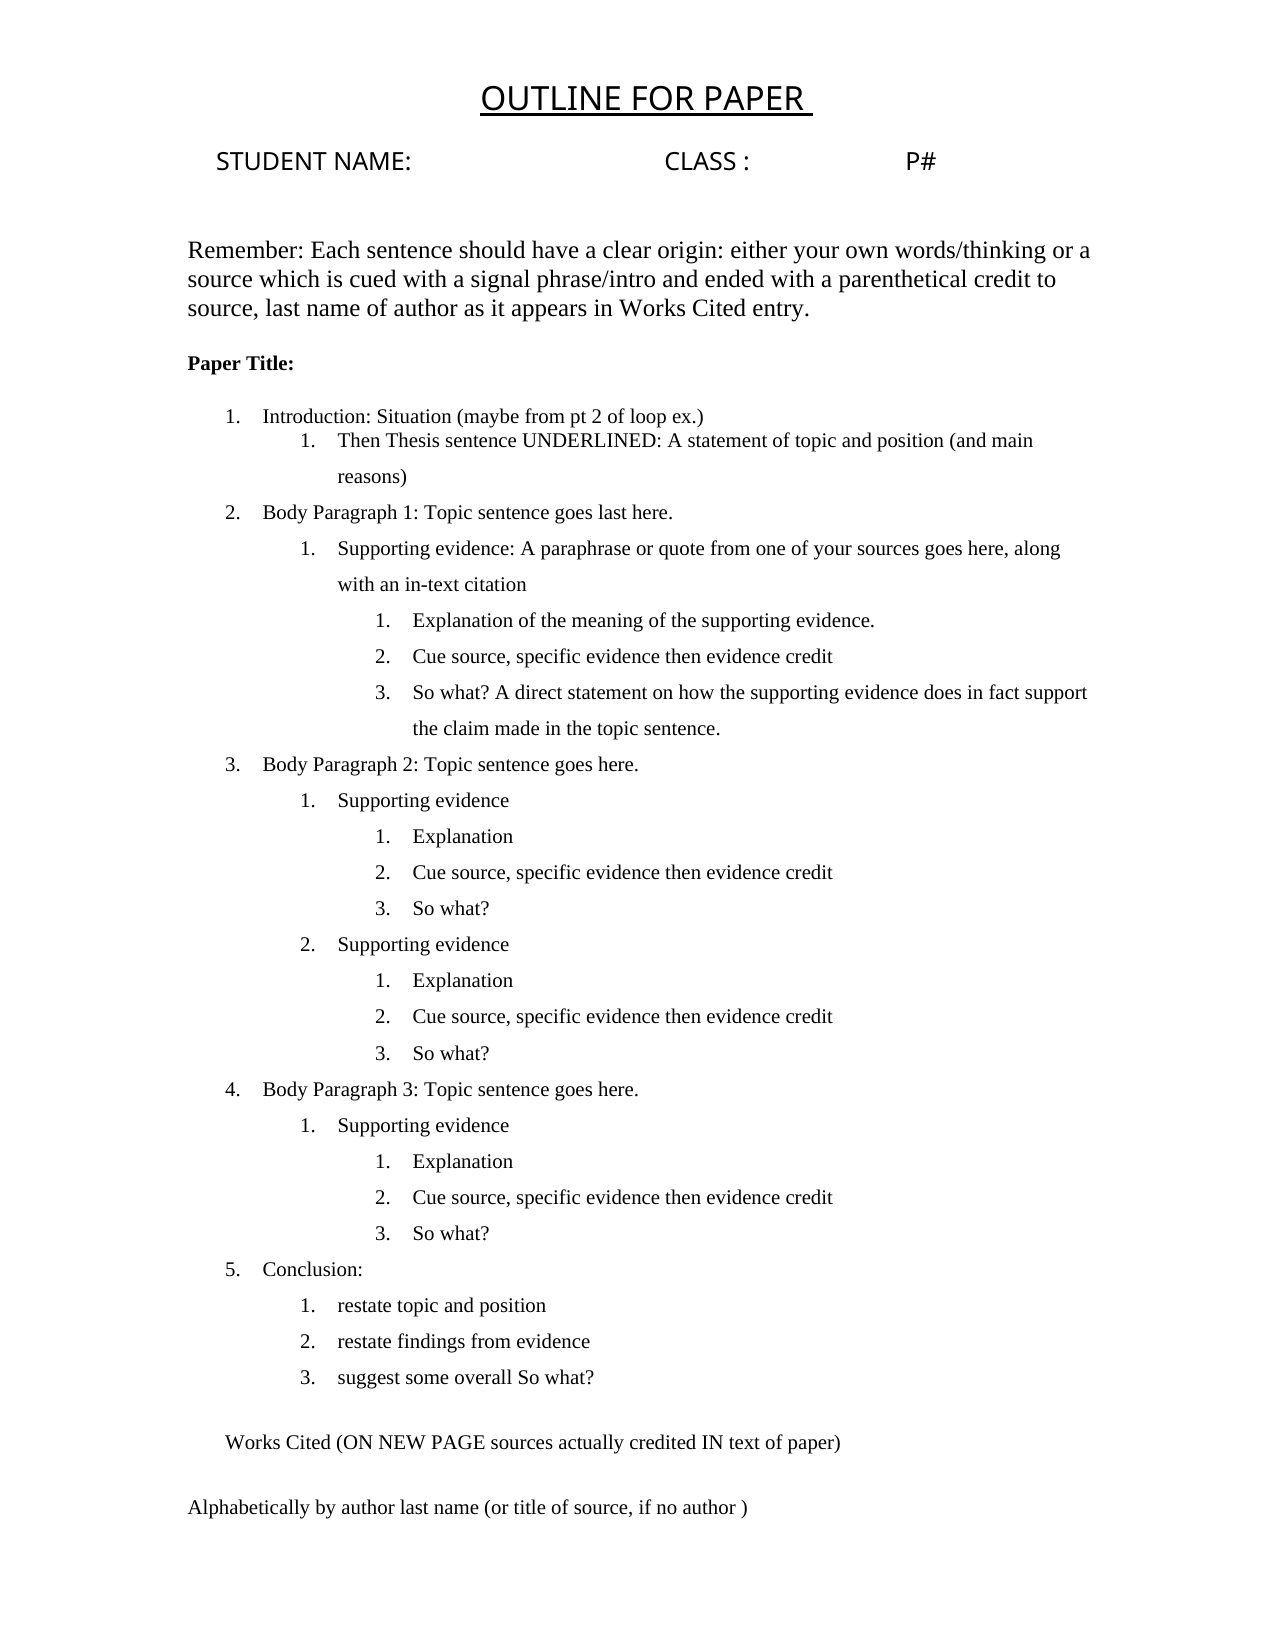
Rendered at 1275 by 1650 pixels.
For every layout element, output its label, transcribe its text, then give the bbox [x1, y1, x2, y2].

list Body Paragraph 2: Topic sentence goes here. [225, 752, 1097, 776]
list Supporting evidence [300, 788, 1097, 812]
list Body Paragraph 1: Topic sentence goes last here. [225, 500, 1097, 524]
list Introduction: Situation (maybe from pt 2 of loop ex.) [225, 404, 1097, 428]
list Cue source, specific evidence then evidence credit [375, 860, 1097, 884]
list Explanation [375, 1149, 1097, 1173]
list Supporting evidence [300, 1113, 1097, 1137]
list So what? A direct statement on how the supporting evidence does in fact support the claim made in the topic sentence. [375, 680, 1097, 740]
list Explanation [375, 968, 1097, 992]
list Cue source, specific evidence then evidence credit [375, 1185, 1097, 1209]
list restate findings from evidence [300, 1329, 1097, 1353]
list Explanation of the meaning of the supporting evidence. [375, 608, 1097, 632]
list restate topic and position [300, 1293, 1097, 1317]
list Cue source, specific evidence then evidence credit [375, 644, 1097, 668]
list Cue source, specific evidence then evidence credit [375, 1004, 1097, 1028]
list Then Thesis sentence UNDERLINED: A statement of topic and position (and main reasons) [300, 428, 1097, 488]
list Explanation [375, 824, 1097, 848]
list Conclusion: [225, 1257, 1097, 1281]
text Remember: Each sentence should have a clear origin: either your own words/thinking or a source which is cued with a signal phrase/intro and ended with a parenthetical credit to source, last name of author as it appears in Works Cited entry. [187, 235, 1097, 321]
list So what? [375, 1041, 1097, 1064]
text Works Cited (ON NEW PAGE sources actually credited IN text of paper) [225, 1430, 1097, 1454]
text Alphabetically by author last name (or title of source, if no author ) [187, 1495, 1097, 1519]
text Paper Title: [187, 351, 1097, 374]
list So what? [375, 1221, 1097, 1245]
list Supporting evidence [300, 932, 1097, 956]
list Supporting evidence: A paraphrase or quote from one of your sources goes here, along with an in-text citation [300, 536, 1097, 596]
list So what? [375, 896, 1097, 920]
list Body Paragraph 3: Topic sentence goes here. [225, 1077, 1097, 1101]
list suggest some overall So what? [300, 1365, 1097, 1389]
